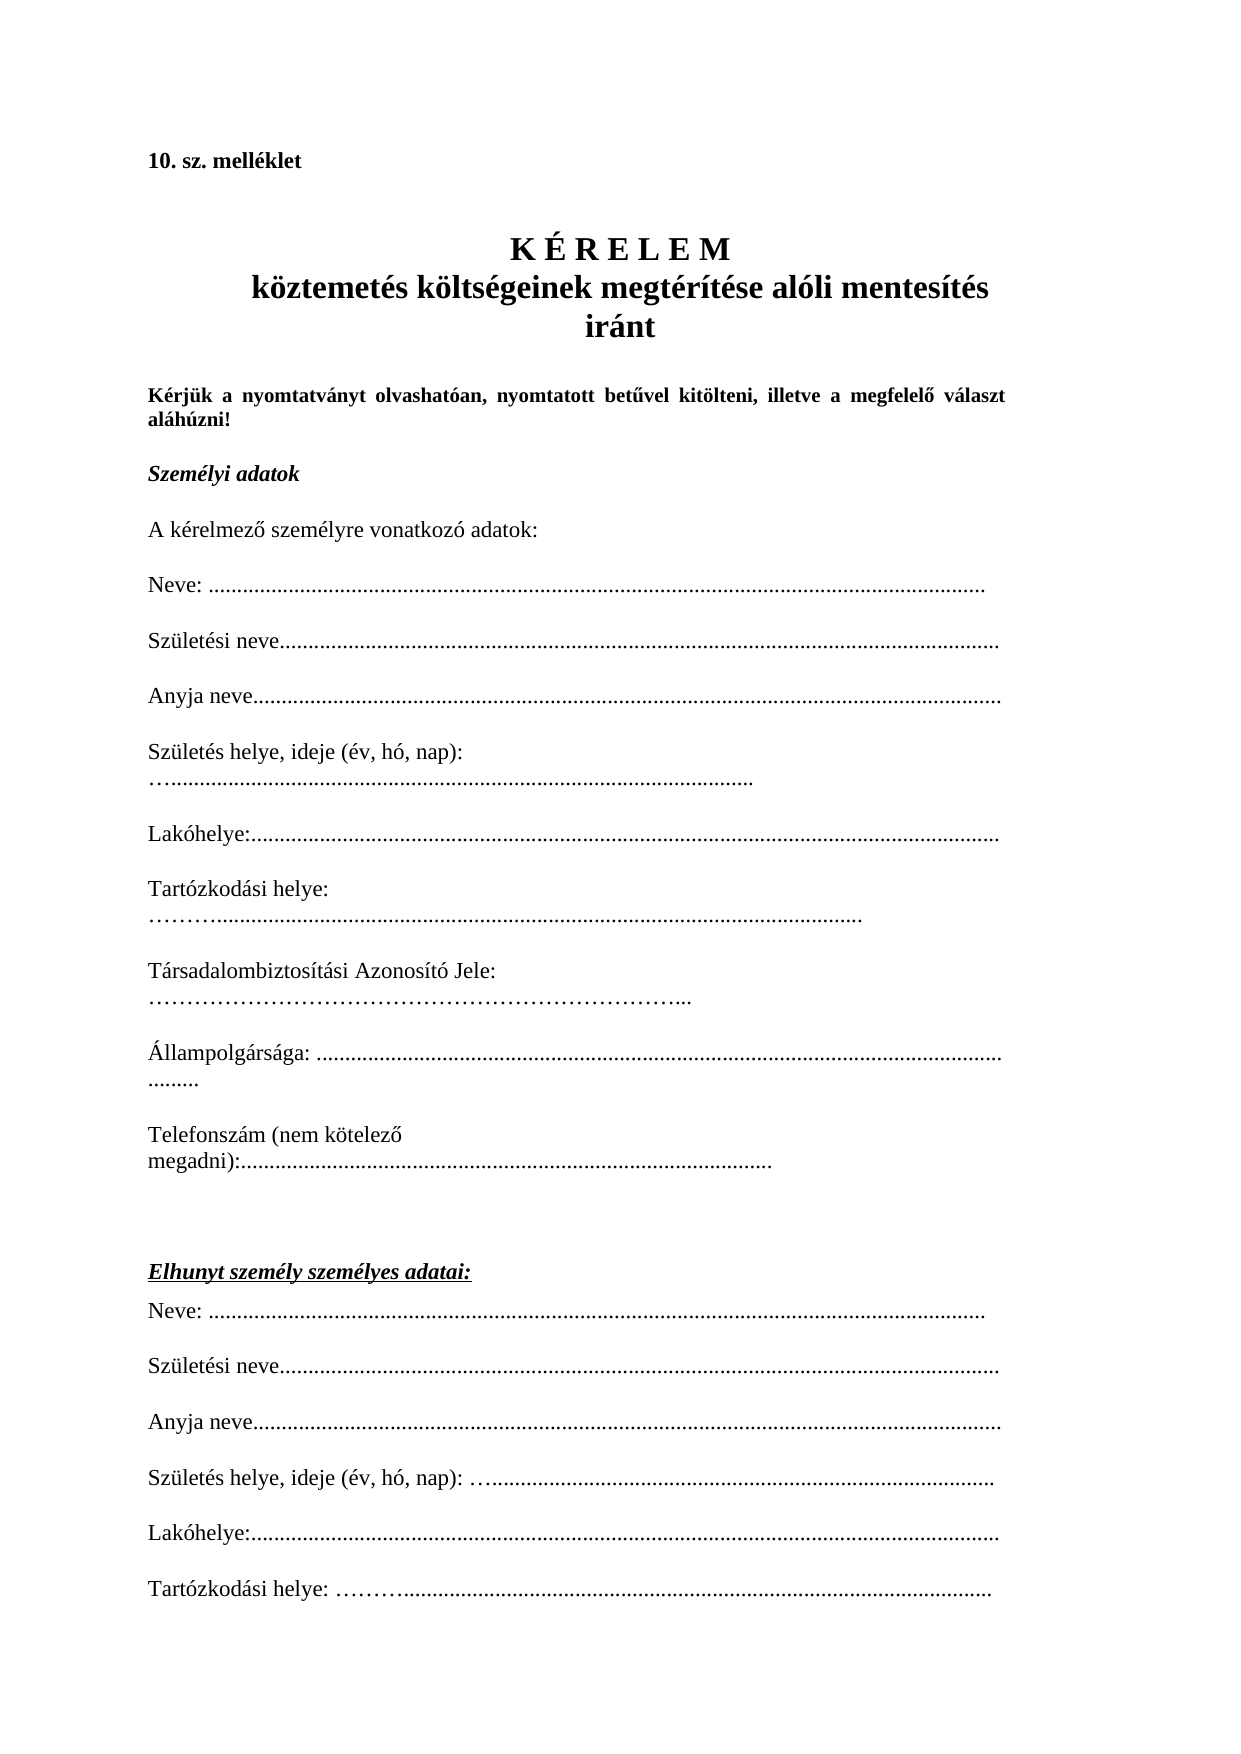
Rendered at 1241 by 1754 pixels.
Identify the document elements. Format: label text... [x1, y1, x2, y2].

text iránt [148, 306, 1093, 344]
text Születési neve.............................................................................................................................. [148, 1352, 1006, 1379]
text Társadalombiztosítási Azonosító Jele: ……………………………………………………………... [148, 957, 1006, 1010]
text Születési neve.............................................................................................................................. [148, 627, 1006, 653]
text Neve: ........................................................................................................................................ [148, 571, 1006, 597]
text K É R E L E M [148, 229, 1093, 268]
text Születés helye, ideje (év, hó, nap): …........................................................................................ [148, 1463, 1006, 1490]
text Állampolgársága: ................................................................................................................................. [148, 1039, 1006, 1092]
text Lakóhelye:................................................................................................................................... [148, 819, 1006, 846]
text Anyja neve................................................................................................................................... [148, 682, 1006, 708]
text Kérjük a nyomtatványt olvashatóan, nyomtatott betűvel kitölteni, illetve a megfelelő választ aláhúzni! [148, 383, 1006, 431]
text 10. sz. melléklet [148, 148, 1093, 174]
text Személyi adatok [148, 460, 1006, 486]
text köztemetés költségeinek megtérítése alóli mentesítés [148, 268, 1093, 306]
text Tartózkodási helye: ………....................................................................................................... [148, 1574, 1006, 1601]
text Telefonszám (nem kötelező megadni):............................................................................................. [148, 1121, 1006, 1173]
text Lakóhelye:................................................................................................................................... [148, 1519, 1006, 1545]
text A kérelmező személyre vonatkozó adatok: [148, 516, 1006, 542]
text Neve: ........................................................................................................................................ [148, 1297, 1006, 1323]
text Elhunyt személy személyes adatai: [148, 1258, 1006, 1284]
text Tartózkodási helye: ………................................................................................................................. [148, 875, 1006, 928]
text Születés helye, ideje (év, hó, nap): …...................................................................................................... [148, 738, 1006, 790]
text Anyja neve................................................................................................................................... [148, 1408, 1006, 1434]
